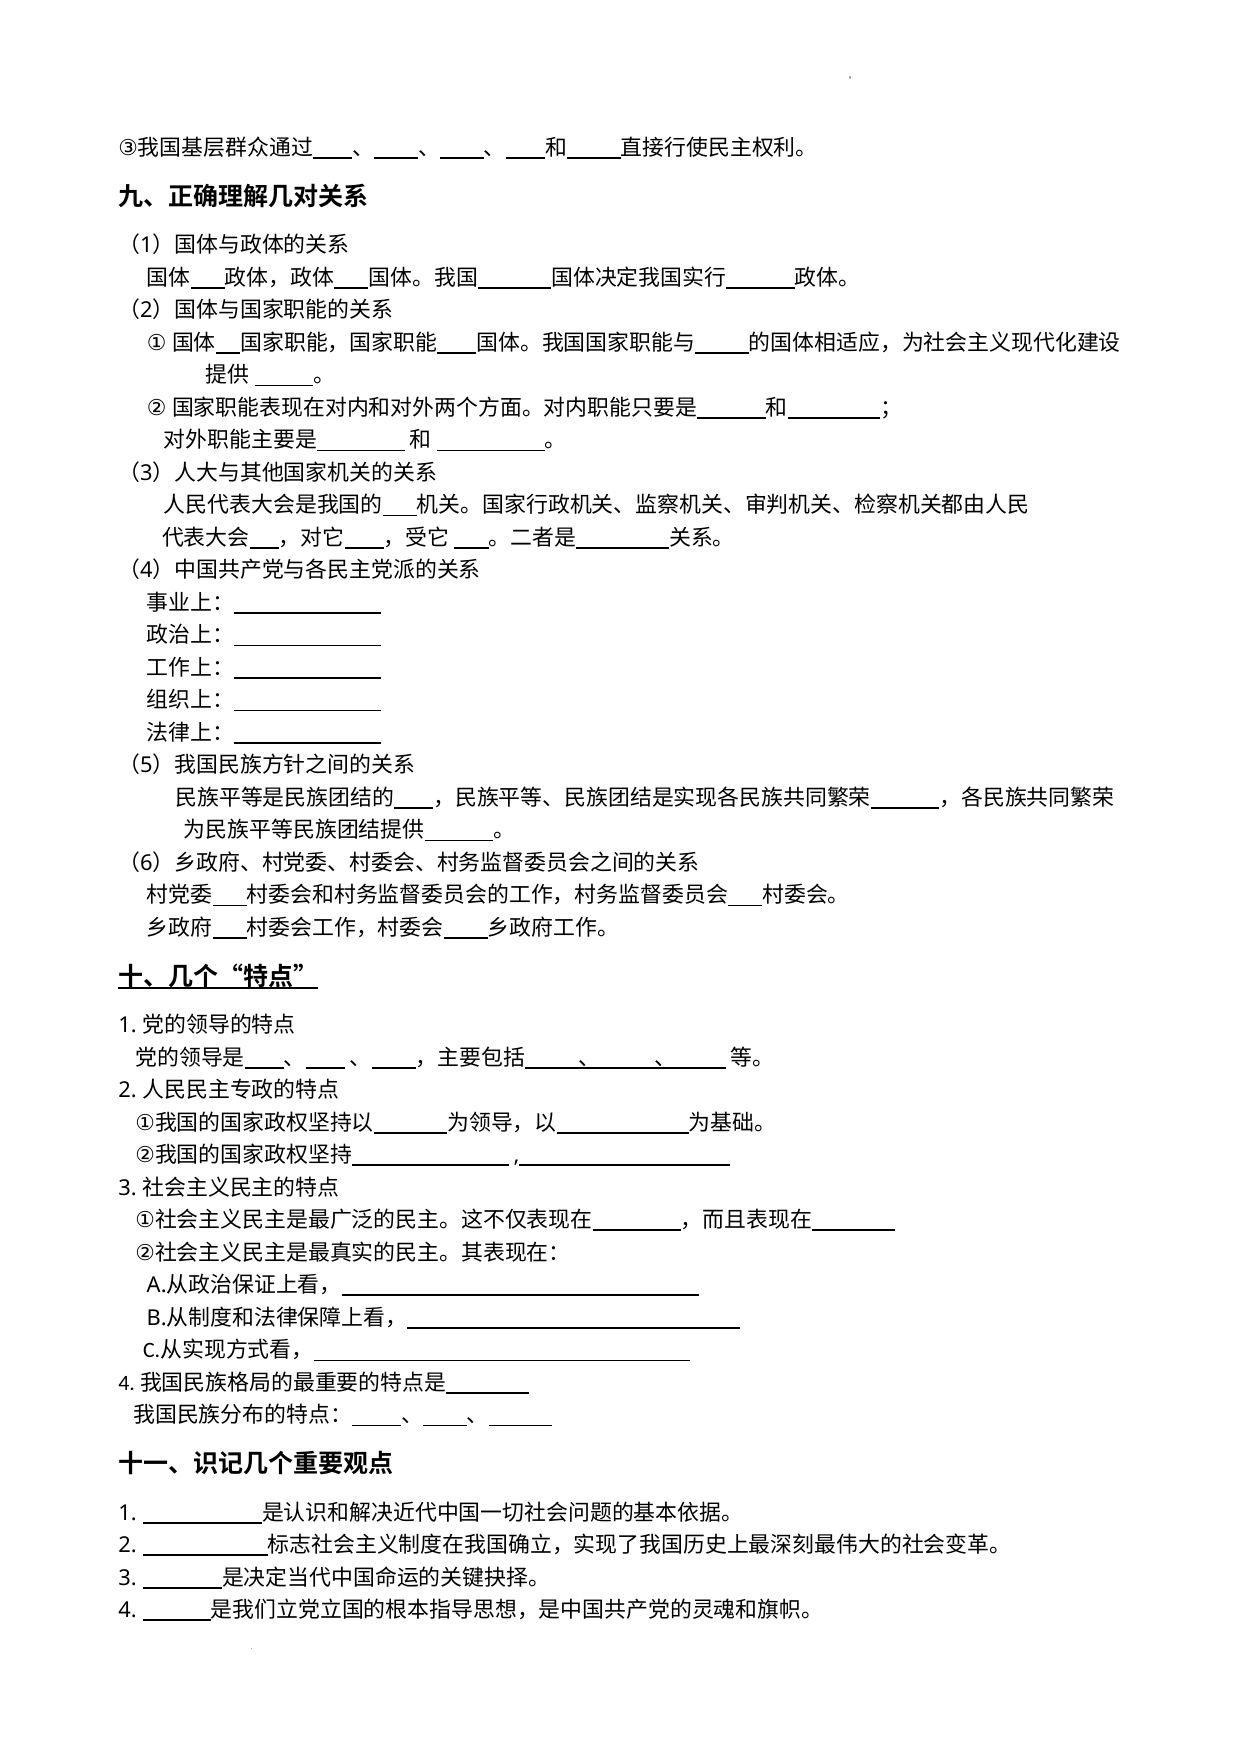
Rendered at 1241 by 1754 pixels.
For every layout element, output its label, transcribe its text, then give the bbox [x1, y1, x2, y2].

text 我国民族分布的特点： 、 、 [118, 1397, 1122, 1429]
text ①社会主义民主是最广泛的民主。这不仅表现在 ，而且表现在 [118, 1202, 1122, 1234]
text 2. 标志社会主义制度在我国确立，实现了我国历史上最深刻最伟大的社会变革。 [118, 1527, 1122, 1559]
text 事业上： [118, 584, 1122, 617]
text 1. 党的领导的特点 [118, 1007, 1122, 1039]
text （6）乡政府、村党委、村委会、村务监督委员会之间的关系 [118, 844, 1122, 877]
text 九、正确理解几对关系 [118, 162, 1122, 227]
text 3. 是决定当代中国命运的关键抉择。 [118, 1559, 1122, 1592]
text 1. 是认识和解决近代中国一切社会问题的基本依据。 [118, 1494, 1122, 1527]
text 4. 我国民族格局的最重要的特点是 [118, 1364, 1122, 1397]
text 人民代表大会是我国的 机关。国家行政机关、监察机关、审判机关、检察机关都由人民 [118, 487, 1122, 519]
text A.从政治保证上看， [118, 1267, 1122, 1299]
text 3. 社会主义民主的特点 [118, 1169, 1122, 1202]
text 村党委 村委会和村务监督委员会的工作，村务监督委员会 村委会。 [118, 877, 1122, 909]
text 国体 政体，政体 国体。我国 国体决定我国实行 政体。 [118, 259, 1122, 292]
text 政治上： [118, 617, 1122, 649]
text 4. 是我们立党立国的根本指导思想，是中国共产党的灵魂和旗帜。 [118, 1592, 1122, 1624]
text 对外职能主要是 和 。 [118, 422, 1122, 454]
text （1）国体与政体的关系 [118, 227, 1122, 259]
text 党的领导是 、 、 ，主要包括 、 、 等。 [118, 1039, 1122, 1072]
text ①我国的国家政权坚持以 为领导，以 为基础。 [118, 1104, 1122, 1137]
text 乡政府 村委会工作，村委会 乡政府工作。 [118, 909, 1122, 942]
text （5）我国民族方针之间的关系 [118, 747, 1122, 779]
text B.从制度和法律保障上看， [118, 1299, 1122, 1332]
text 法律上： [118, 714, 1122, 747]
text （4）中国共产党与各民主党派的关系 [118, 552, 1122, 584]
text C.从实现方式看， [118, 1332, 1122, 1364]
text 2. 人民民主专政的特点 [118, 1072, 1122, 1104]
text ③我国基层群众通过 、 、 、 和 直接行使民主权利。 [118, 129, 1122, 162]
text ②我国的国家政权坚持 , [118, 1137, 1122, 1169]
text 民族平等是民族团结的 ，民族平等、民族团结是实现各民族共同繁荣 ，各民族共同繁荣为民族平等民族团结提供 。 [118, 779, 1122, 844]
text ②社会主义民主是最真实的民主。其表现在： [118, 1234, 1122, 1267]
text 十一、识记几个重要观点 [118, 1429, 1122, 1494]
text 十、几个“特点” [118, 942, 1122, 1007]
text （3）人大与其他国家机关的关系 [118, 454, 1122, 487]
text 工作上： [118, 649, 1122, 682]
text （2）国体与国家职能的关系 [118, 292, 1122, 324]
text 组织上： [118, 682, 1122, 714]
text ② 国家职能表现在对内和对外两个方面。对内职能只要是 和 ； [118, 389, 1122, 422]
text ① 国体 国家职能，国家职能 国体。我国国家职能与 的国体相适应，为社会主义现代化建设提供 。 [118, 324, 1122, 389]
text 代表大会 ，对它 ，受它 。二者是 关系。 [162, 519, 1122, 552]
